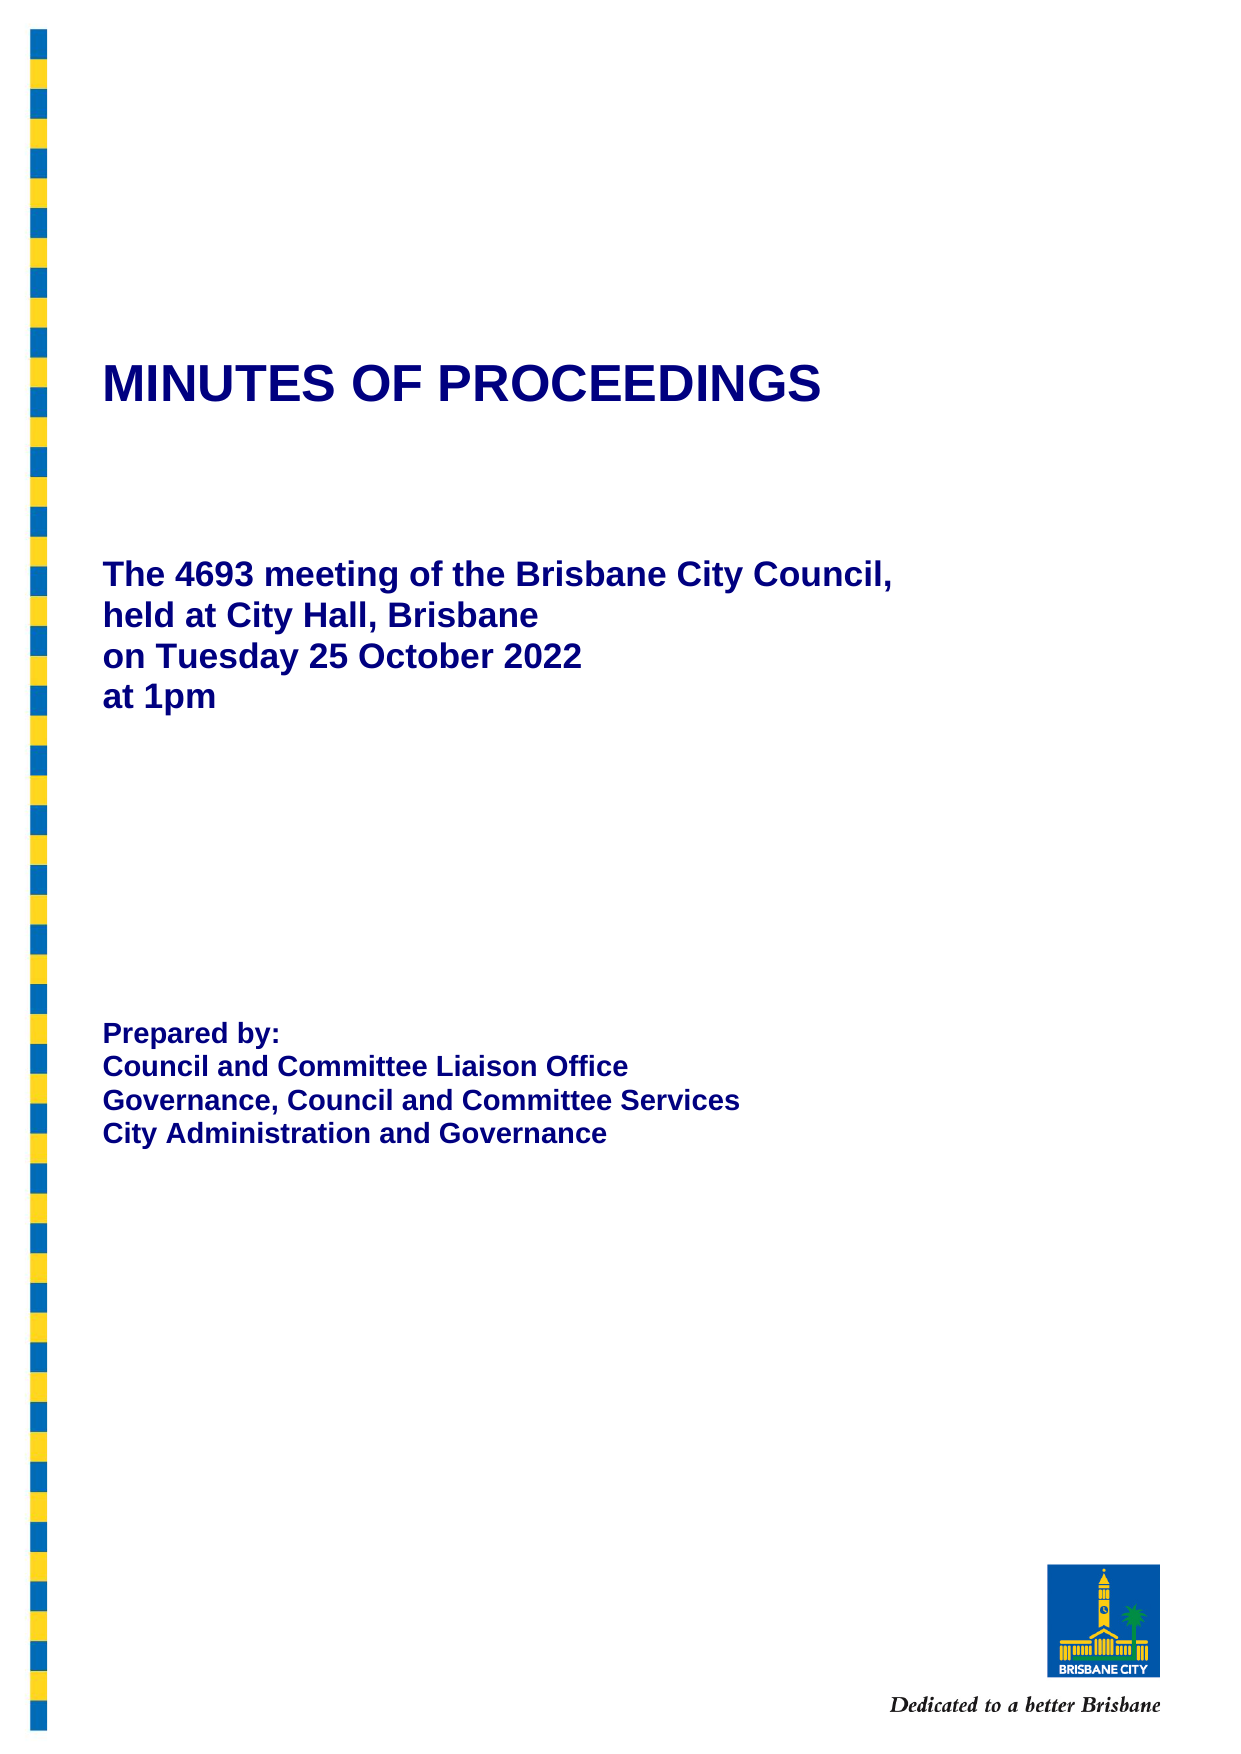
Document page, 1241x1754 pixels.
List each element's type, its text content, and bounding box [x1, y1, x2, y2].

text Prepared by: [102, 1016, 1166, 1049]
text City Administration and Governance [102, 1117, 1166, 1150]
subtitle on Tuesday 25 October 2022 [102, 635, 1166, 676]
text Council and Committee Liaison Office [102, 1049, 1166, 1083]
title MINUTES OF PROCEEDINGS [102, 352, 1166, 412]
picture [0, 0, 48, 1754]
subtitle held at City Hall, Brisbane [102, 594, 1166, 635]
picture [889, 1563, 1161, 1712]
subtitle The 4693 meeting of the Brisbane City Council, [102, 553, 1166, 594]
text Governance, Council and Committee Services [102, 1083, 1166, 1117]
subtitle at 1pm [102, 676, 1166, 716]
